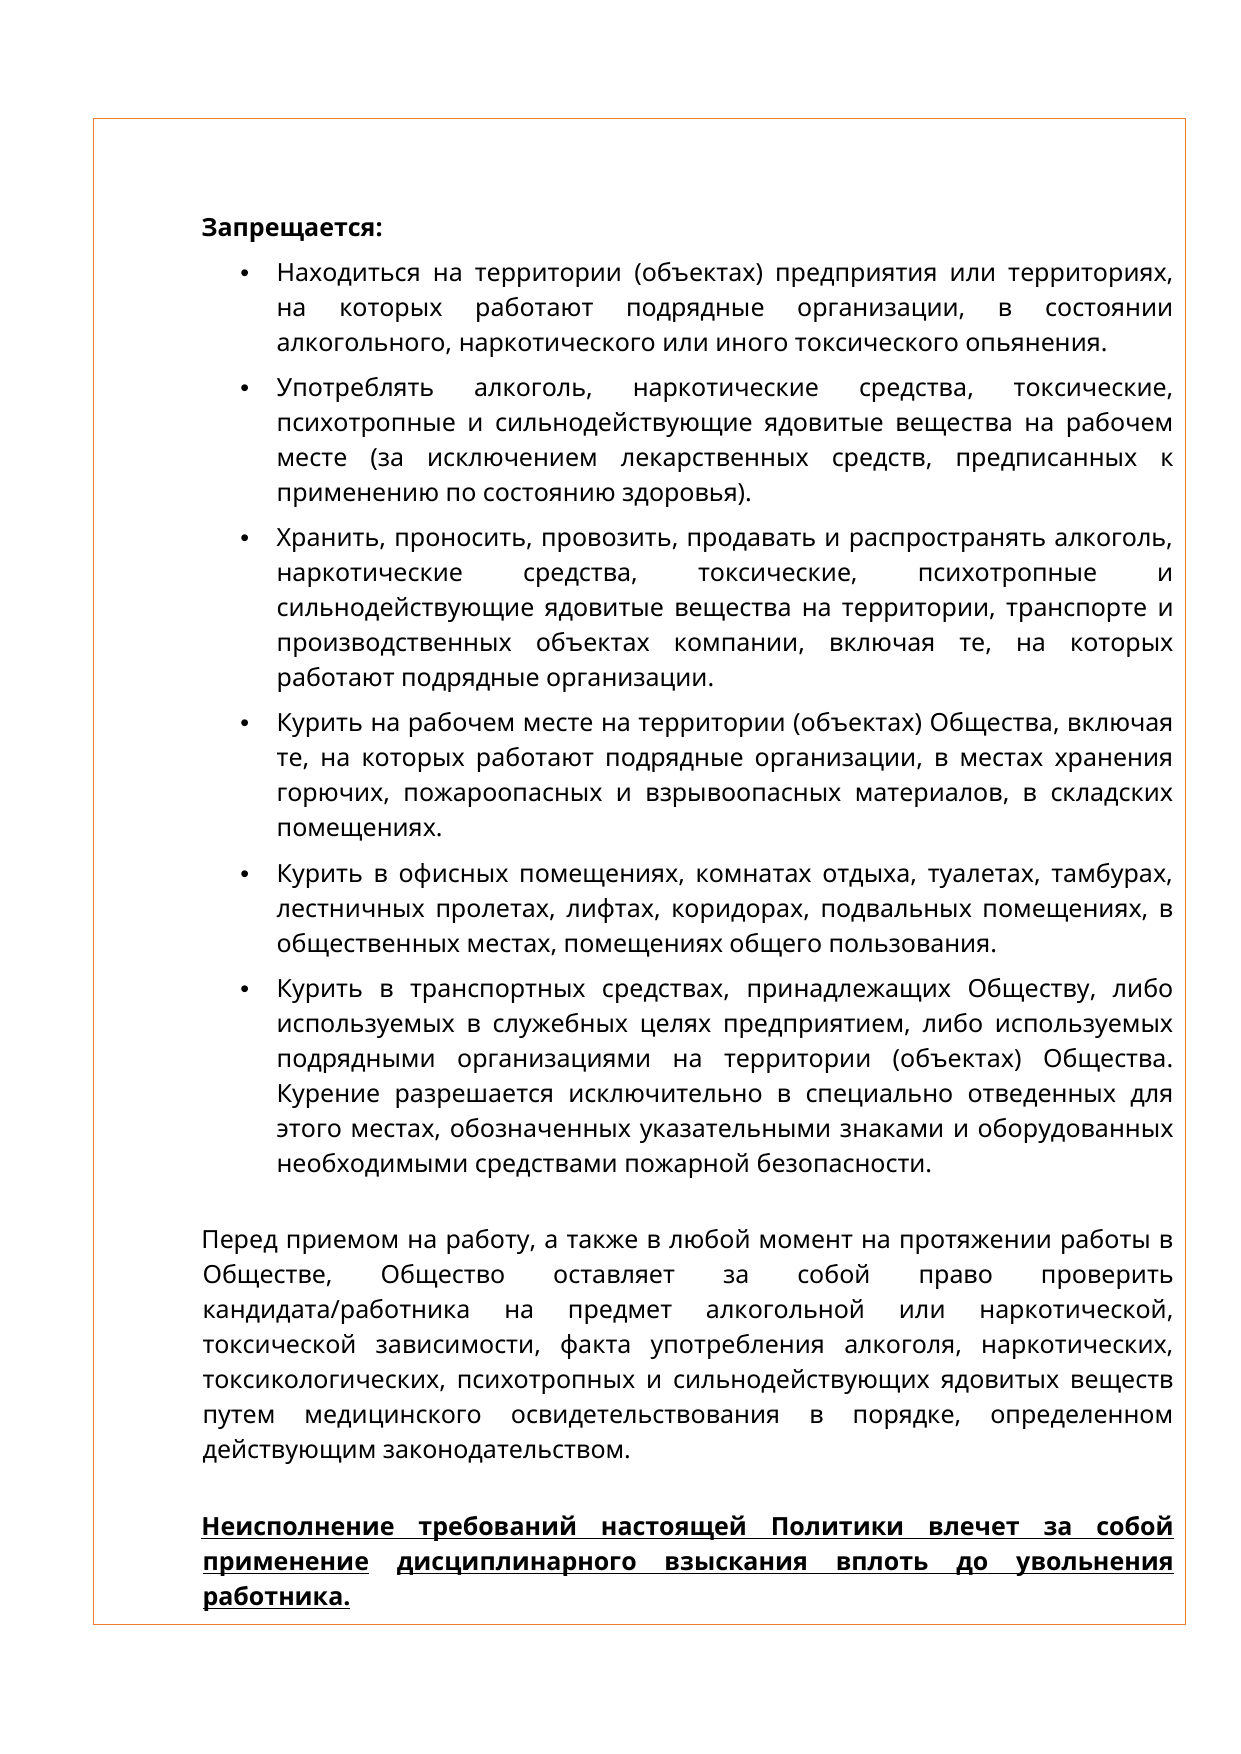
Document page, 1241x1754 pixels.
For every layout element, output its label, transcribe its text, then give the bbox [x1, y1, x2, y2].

table_cell Запрещается: Находиться на территории (объектах) предприятия или территориях, на которых работают подрядные организации, в состоянии алкогольного, наркотического или иного токсического опьянения. Употреблять алкоголь, наркотические средства, токсические, психотропные и сильнодействующие ядовитые вещества на рабочем месте (за исключением лекарственных средств, предписанных к применению по состоянию здоровья). Хранить, проносить, провозить, продавать и распространять алкоголь, наркотические средства, токсические, психотропные и сильнодействующие ядовитые вещества на территории, транспорте и производственных объектах компании, включая те, на которых работают подрядные организации. Курить на рабочем месте на территории (объектах) Общества, включая те, на которых работают подрядные организации, в местах хранения горючих, пожароопасных и взрывоопасных материалов, в складских помещениях. Курить в офисных помещениях, комнатах отдыха, туалетах, тамбурах, лестничных пролетах, лифтах, коридорах, подвальных помещениях, в общественных местах, помещениях общего пользования. Курить в транспортных средствах, принадлежащих Обществу, либо используемых в служебных целях предприятием, либо используемых подрядными организациями на территории (объектах) Общества. Курение разрешается исключительно в специально отведенных для этого местах, обозначенных указательными знаками и оборудованных необходимыми средствами пожарной безопасности. Перед приемом на работу, а также в любой момент на протяжении работы в Обществе, Общество оставляет за собой право проверить кандидата/работника на предмет алкогольной или наркотической, токсической зависимости, факта употребления алкоголя, наркотических, токсикологических, психотропных и сильнодействующих ядовитых веществ путем медицинского освидетельствования в порядке, определенном действующим законодательством. Неисполнение требований настоящей Политики влечет за собой применение дисциплинарного взыскания вплоть до увольнения работника. [94, 119, 1185, 1624]
